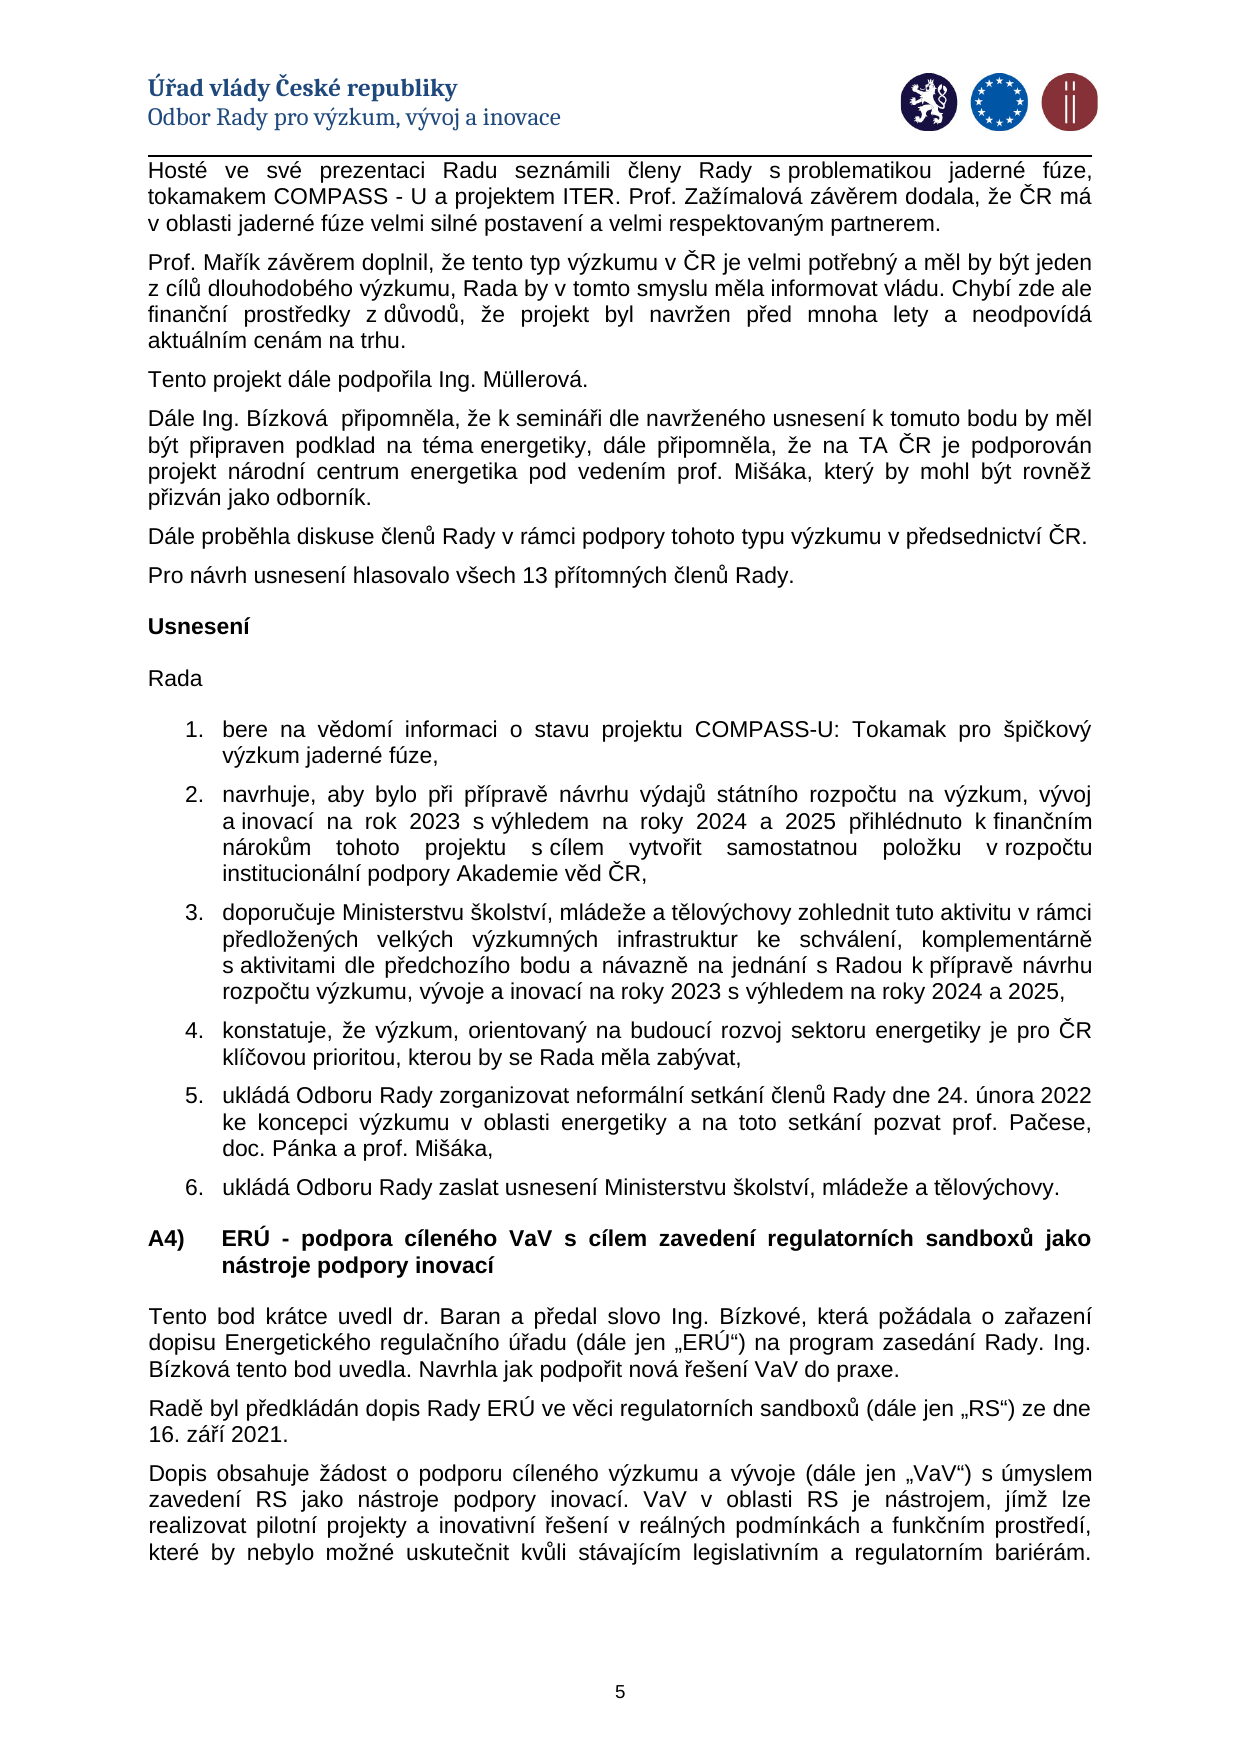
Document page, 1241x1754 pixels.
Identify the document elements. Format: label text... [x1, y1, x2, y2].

text Dále Ing. Bízková připomněla, že k semináři dle navrženého usnesení k tomuto bodu by měl být připraven podklad na téma energetiky, dále připomněla, že na TA ČR je podporován projekt národní centrum energetika pod vedením prof. Mišáka, který by mohl být rovněž přizván jako odborník. [148, 405, 1092, 511]
text Tento projekt dále podpořila Ing. Müllerová. [148, 366, 1092, 393]
text A4) ERÚ - podpora cíleného VaV s cílem zavedení regulatorních sandboxů jako nástroje podpory inovací [148, 1225, 1092, 1278]
text Pro návrh usnesení hlasovalo všech 13 přítomných členů Rady. [148, 562, 1092, 588]
list ukládá Odboru Rady zaslat usnesení Ministerstvu školství, mládeže a tělovýchovy. [185, 1174, 1092, 1200]
text Hosté ve své prezentaci Radu seznámili členy Rady s problematikou jaderné fúze, tokamakem COMPASS - U a projektem ITER. Prof. Zažímalová závěrem dodala, že ČR má v oblasti jaderné fúze velmi silné postavení a velmi respektovaným partnerem. [148, 157, 1092, 236]
text Radě byl předkládán dopis Rady ERÚ ve věci regulatorních sandboxů (dále jen „RS“) ze dne 16. září 2021. [148, 1394, 1092, 1447]
text Prof. Mařík závěrem doplnil, že tento typ výzkumu v ČR je velmi potřebný a měl by být jeden z cílů dlouhodobého výzkumu, Rada by v tomto smyslu měla informovat vládu. Chybí zde ale finanční prostředky z důvodů, že projekt byl navržen před mnoha lety a neodpovídá aktuálním cenám na trhu. [148, 248, 1092, 354]
list navrhuje, aby bylo při přípravě návrhu výdajů státního rozpočtu na výzkum, vývoj a inovací na rok 2023 s výhledem na roky 2024 a 2025 přihlédnuto k finančním nárokům tohoto projektu s cílem vytvořit samostatnou položku v rozpočtu institucionální podpory Akademie věd ČR, [185, 781, 1092, 887]
text Tento bod krátce uvedl dr. Baran a předal slovo Ing. Bízkové, která požádala o zařazení dopisu Energetického regulačního úřadu (dále jen „ERÚ“) na program zasedání Rady. Ing. Bízková tento bod uvedla. Navrhla jak podpořit nová řešení VaV do praxe. [148, 1303, 1092, 1382]
list doporučuje Ministerstvu školství, mládeže a tělovýchovy zohlednit tuto aktivitu v rámci předložených velkých výzkumných infrastruktur ke schválení, komplementárně s aktivitami dle předchozího bodu a návazně na jednání s Radou k přípravě návrhu rozpočtu výzkumu, vývoje a inovací na roky 2023 s výhledem na roky 2024 a 2025, [185, 899, 1092, 1004]
list bere na vědomí informaci o stavu projektu COMPASS-U: Tokamak pro špičkový výzkum jaderné fúze, [185, 716, 1092, 769]
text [148, 1460, 1092, 1565]
text Dále proběhla diskuse členů Rady v rámci podpory tohoto typu výzkumu v předsednictví ČR. [148, 523, 1092, 549]
list ukládá Odboru Rady zorganizovat neformální setkání členů Rady dne 24. února 2022 ke koncepci výzkumu v oblasti energetiky a na toto setkání pozvat prof. Pačese, doc. Pánka a prof. Mišáka, [185, 1082, 1092, 1161]
text Usnesení [148, 613, 1092, 640]
picture [900, 73, 1098, 131]
list konstatuje, že výzkum, orientovaný na budoucí rozvoj sektoru energetiky je pro ČR klíčovou prioritou, kterou by se Rada měla zabývat, [185, 1017, 1092, 1070]
text Rada [148, 665, 1092, 691]
